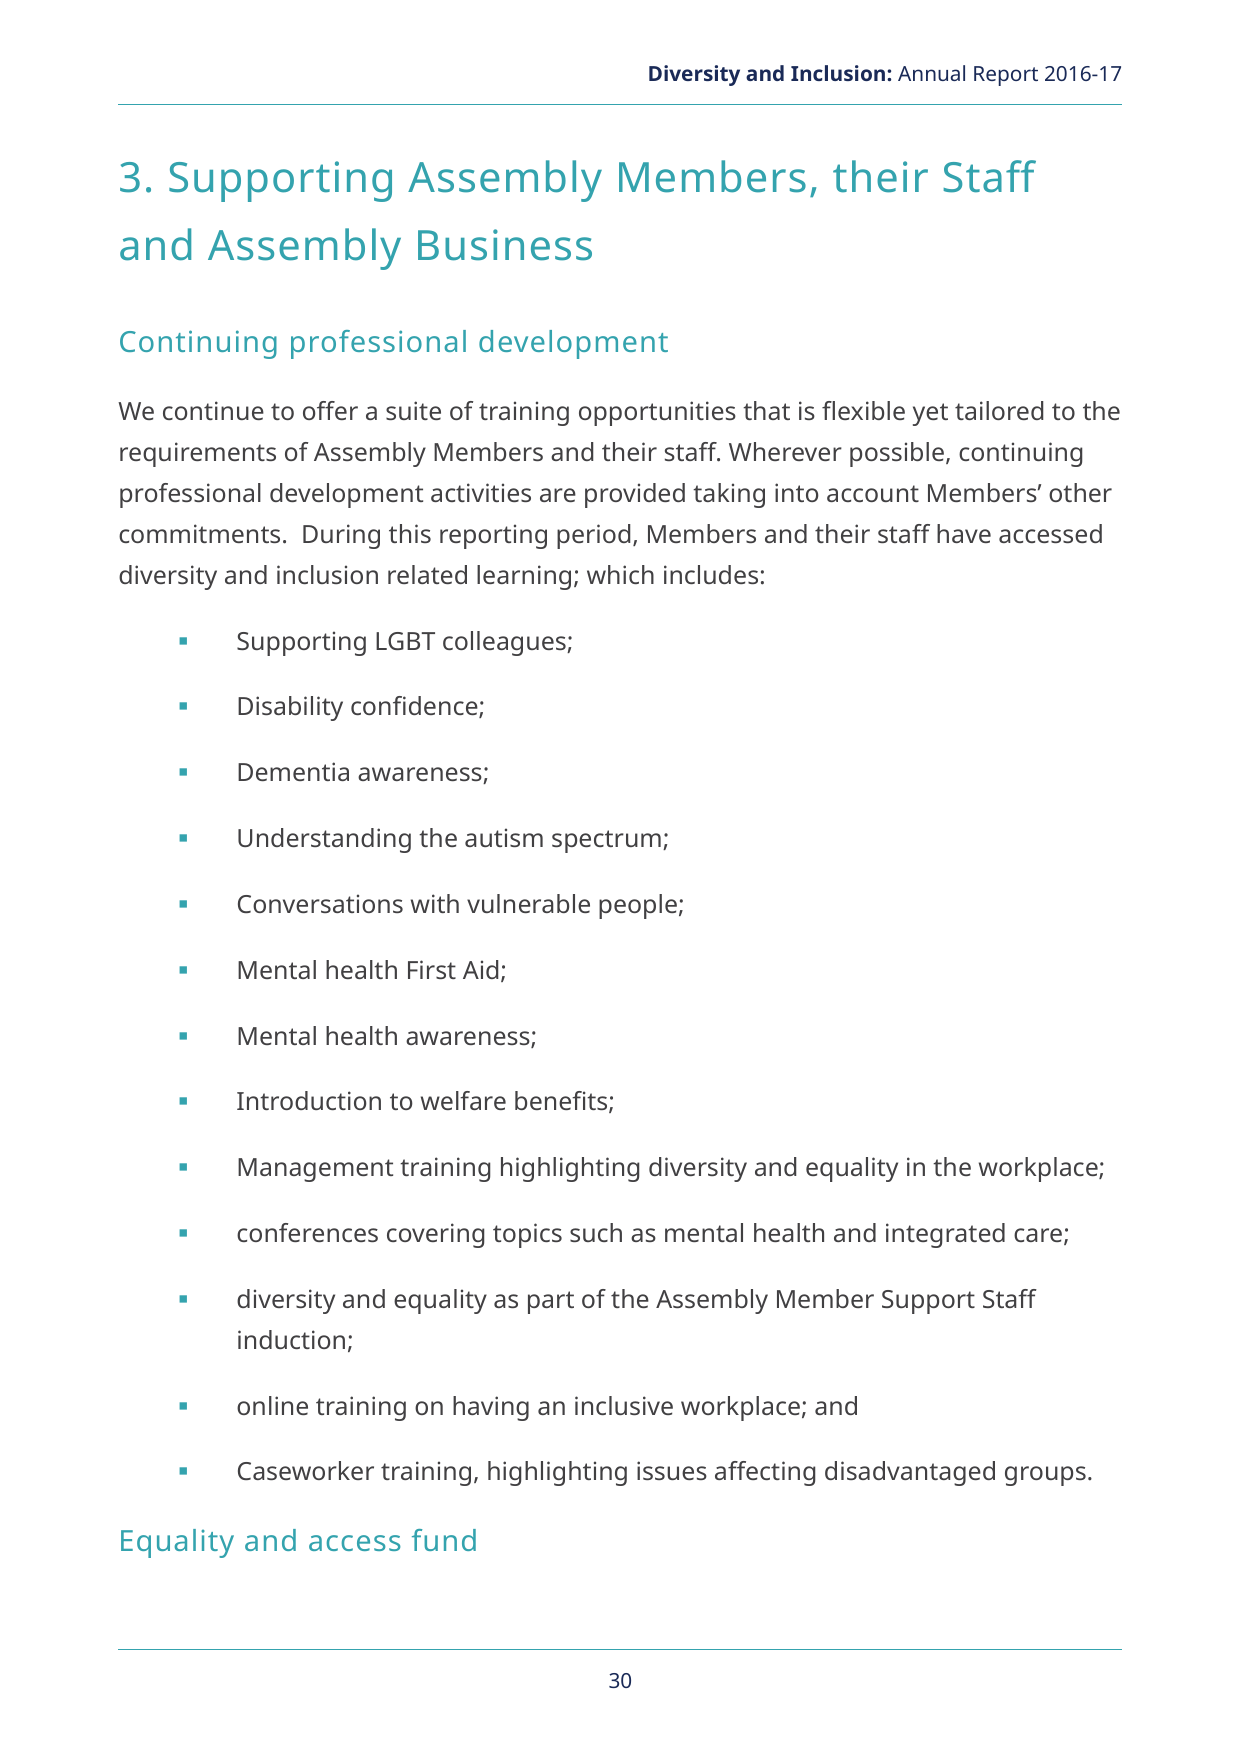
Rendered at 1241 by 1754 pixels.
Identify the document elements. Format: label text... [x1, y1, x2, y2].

text We continue to offer a suite of training opportunities that is flexible yet tailored to the requirements of Assembly Members and their staff. Wherever possible, continuing professional development activities are provided taking into account Members’ other commitments. During this reporting period, Members and their staff have accessed diversity and inclusion related learning; which includes: [118, 394, 1122, 591]
subtitle Equality and access fund [118, 1520, 1122, 1559]
list Conversations with vulnerable people; [177, 887, 1122, 921]
list Understanding the autism spectrum; [177, 821, 1122, 855]
list Mental health awareness; [177, 1018, 1122, 1052]
subtitle Continuing professional development [118, 321, 1122, 361]
list Introduction to welfare benefits; [177, 1084, 1122, 1118]
subtitle Supporting Assembly Members, their Staff and Assembly Business [118, 148, 1122, 273]
list Management training highlighting diversity and equality in the workplace; [177, 1150, 1122, 1184]
list conferences covering topics such as mental health and integrated care; [177, 1216, 1122, 1250]
list Caseworker training, highlighting issues affecting disadvantaged groups. [177, 1454, 1122, 1488]
list Supporting LGBT colleagues; [177, 623, 1122, 657]
list Disability confidence; [177, 689, 1122, 723]
list online training on having an inclusive workplace; and [177, 1388, 1122, 1422]
list diversity and equality as part of the Assembly Member Support Staff induction; [177, 1282, 1122, 1356]
list Dementia awareness; [177, 755, 1122, 789]
list Mental health First Aid; [177, 952, 1122, 986]
